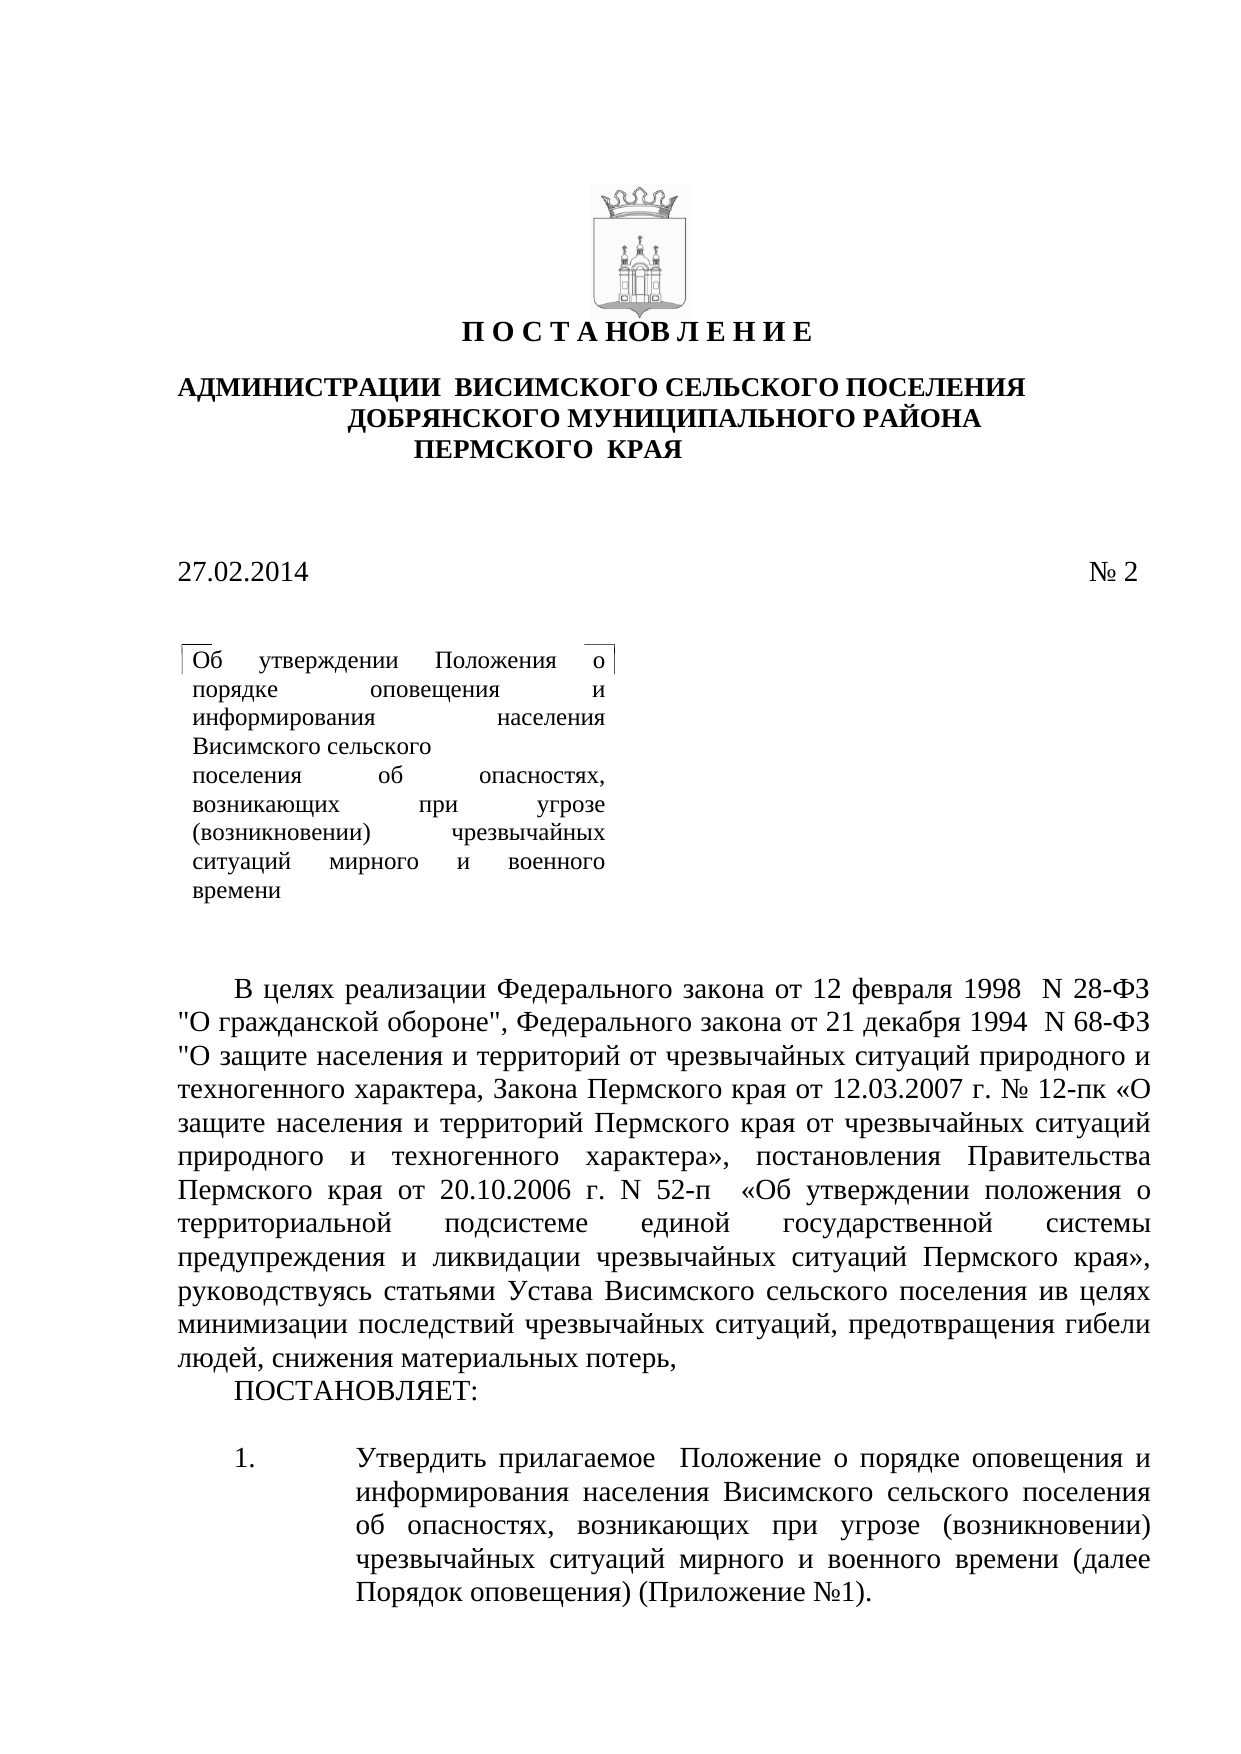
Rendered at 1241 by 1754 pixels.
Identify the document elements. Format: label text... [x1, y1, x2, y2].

text ПОСТАНОВЛЯЕТ: [177, 1373, 1152, 1407]
list Утвердить прилагаемое Положение о порядке оповещения и информирования населения Висимского сельского поселения об опасностях, возникающих при угрозе (возникновении) чрезвычайных ситуаций мирного и военного времени (далее Порядок оповещения) (Приложение №1). [233, 1440, 1152, 1608]
title ПЕРМСкого края [177, 433, 1152, 464]
picture [590, 184, 691, 320]
text В целях реализации Федерального закона от 12 февраля 1998 N 28-ФЗ "О гражданской обороне", Федерального закона от 21 декабря 1994 N 68-ФЗ "О защите населения и территорий от чрезвычайных ситуаций природного и техногенного характера, Закона Пермского края от 12.03.2007 г. № 12-пк «О защите населения и территорий Пермского края от чрезвычайных ситуаций природного и техногенного характера», постановления Правительства Пермского края от 20.10.2006 г. N 52-п «Об утверждении положения о территориальной подсистеме единой государственной системы предупреждения и ликвидации чрезвычайных ситуаций Пермского края», руководствуясь статьями Устава Висимского сельского поселения ив целях минимизации последствий чрезвычайных ситуаций, предотвращения гибели людей, снижения материальных потерь, [177, 971, 1152, 1373]
text поселения об опасностях, возникающих при угрозе (возникновении) чрезвычайных ситуаций мирного и военного времени [192, 760, 605, 904]
text ДОБРЯНСКОГО МУНИЦИПАЛЬНОГО РАЙОНА [177, 402, 1152, 433]
text Об утверждении Положения о порядке оповещения и информирования населения Висимского сельского [192, 645, 605, 760]
subtitle АДМИНИСТРАЦИИ ВИСИМСКОГО СЕЛЬСКОГО ПОСЕЛЕНИЯ [177, 377, 1107, 402]
text 27.02.2014 № 2 [177, 554, 1152, 587]
title П О С Т А НоВ Л Е Н И Е [177, 314, 1152, 348]
